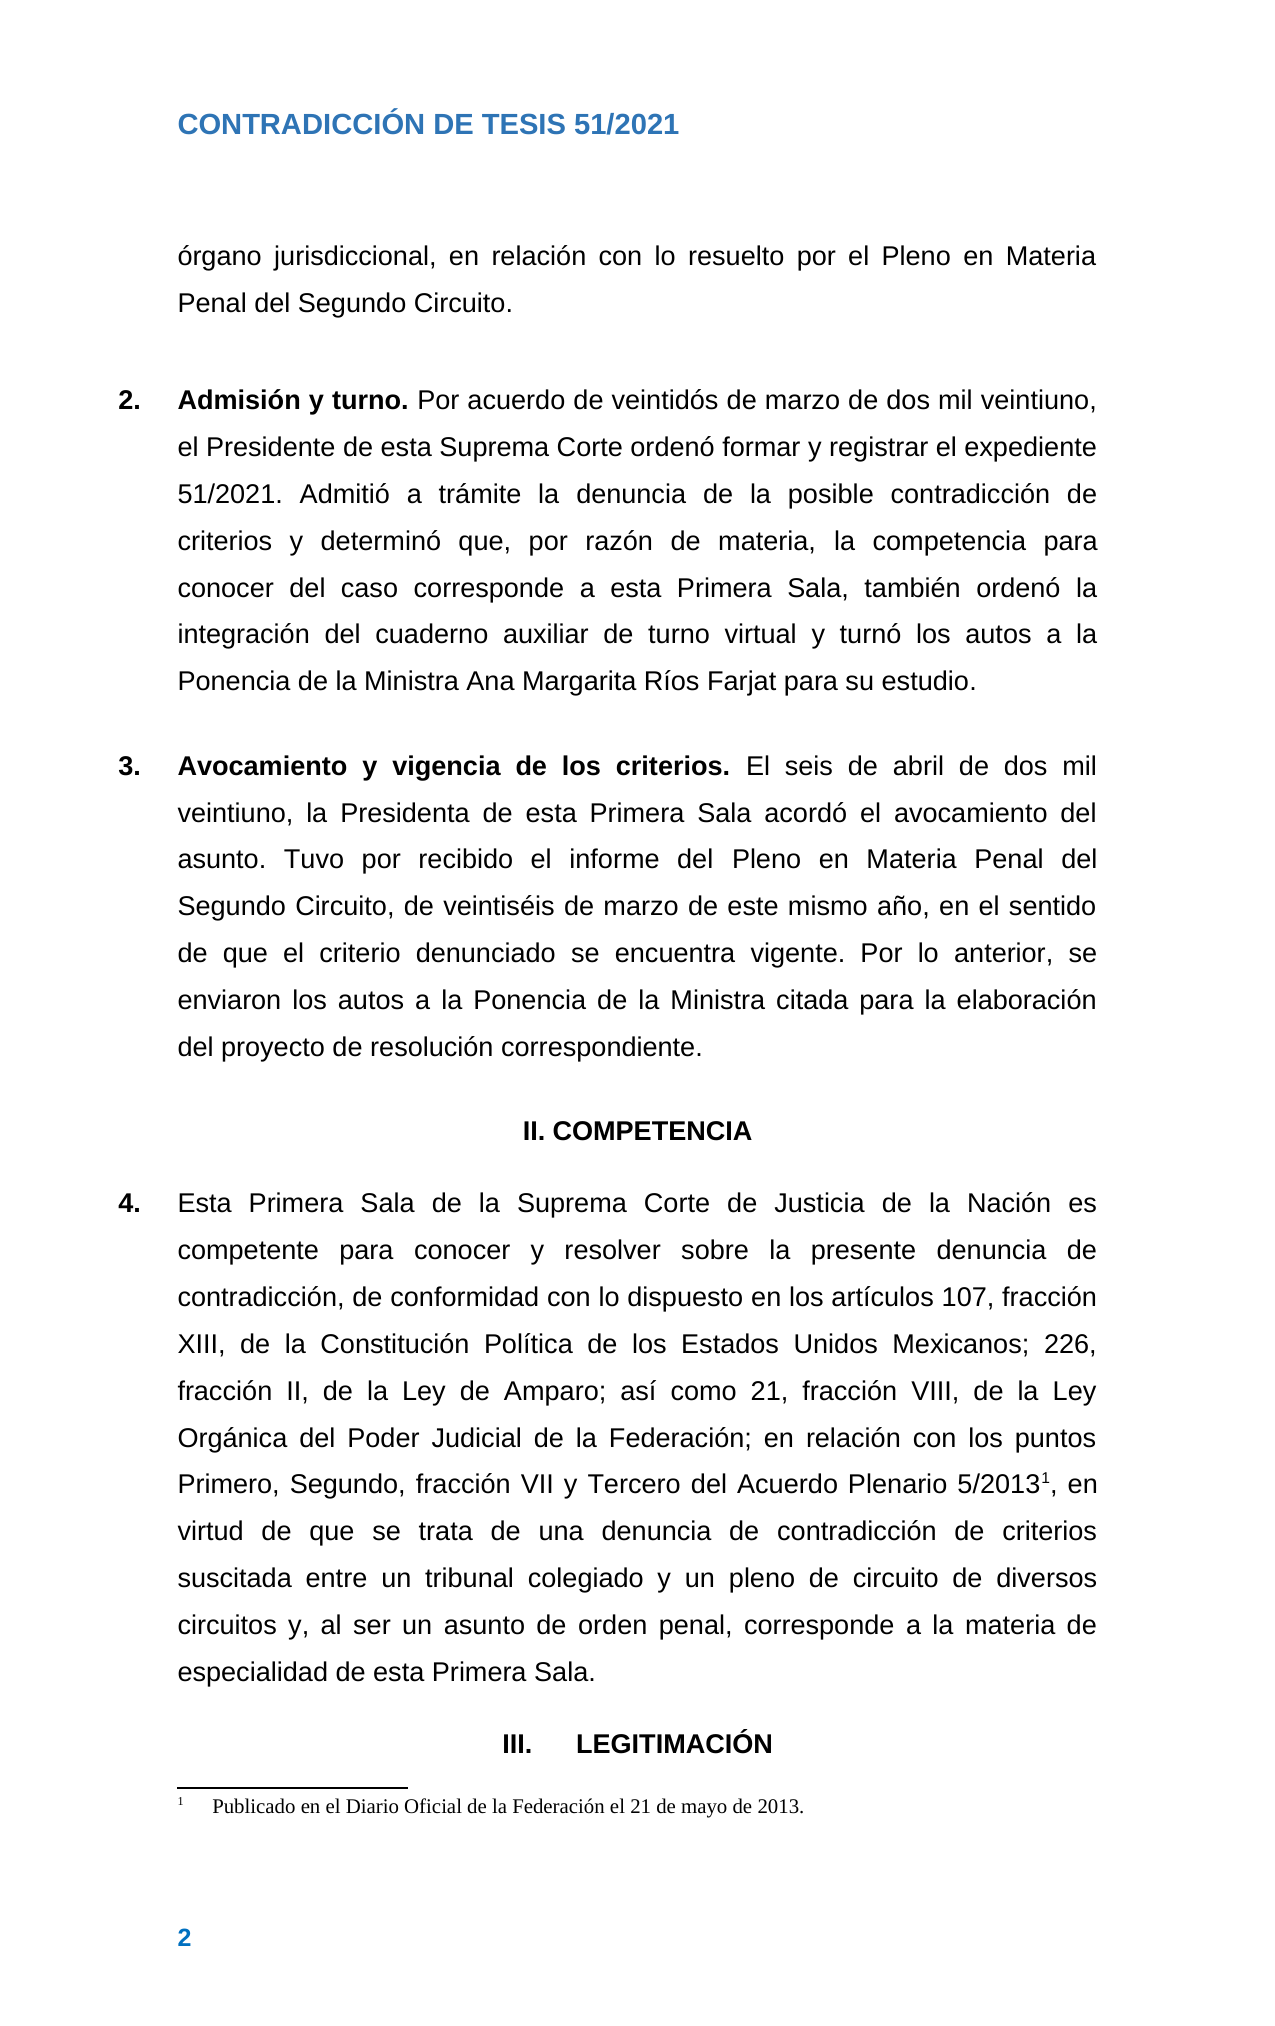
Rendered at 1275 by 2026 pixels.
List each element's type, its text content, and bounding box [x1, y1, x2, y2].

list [118, 240, 1098, 318]
list LEGITIMACIÓN [177, 1728, 1098, 1759]
list COMPETENCIA [177, 1115, 1098, 1147]
list Avocamiento y vigencia de los criterios. El seis de abril de dos mil veintiuno, la Presidenta de esta Primera Sala acordó el avocamiento del asunto. Tuvo por recibido el informe del Pleno en Materia Penal del Segundo Circuito, de veintiséis de marzo de este mismo año, en el sentido de que el criterio denunciado se encuentra vigente. Por lo anterior, se enviaron los autos a la Ponencia de la Ministra citada para la elaboración del proyecto de resolución correspondiente. [118, 750, 1098, 1062]
list Esta Primera Sala de la Suprema Corte de Justicia de la Nación es competente para conocer y resolver sobre la presente denuncia de contradicción, de conformidad con lo dispuesto en los artículos 107, fracción XIII, de la Constitución Política de los Estados Unidos Mexicanos; 226, fracción II, de la Ley de Amparo; así como 21, fracción VIII, de la Ley Orgánica del Poder Judicial de la Federación; en relación con los puntos Primero, Segundo, fracción VII y Tercero del Acuerdo Plenario 5/2013, en virtud de que se trata de una denuncia de contradicción de criterios suscitada entre un tribunal colegiado y un pleno de circuito de diversos circuitos y, al ser un asunto de orden penal, corresponde a la materia de especialidad de esta Primera Sala. [118, 1187, 1098, 1687]
list Admisión y turno. Por acuerdo de veintidós de marzo de dos mil veintiuno, el Presidente de esta Suprema Corte ordenó formar y registrar el expediente 51/2021. Admitió a trámite la denuncia de la posible contradicción de criterios y determinó que, por razón de materia, la competencia para conocer del caso corresponde a esta Primera Sala, también ordenó la integración del cuaderno auxiliar de turno virtual y turnó los autos a la Ponencia de la Ministra Ana Margarita Ríos Farjat para su estudio. [118, 384, 1098, 697]
